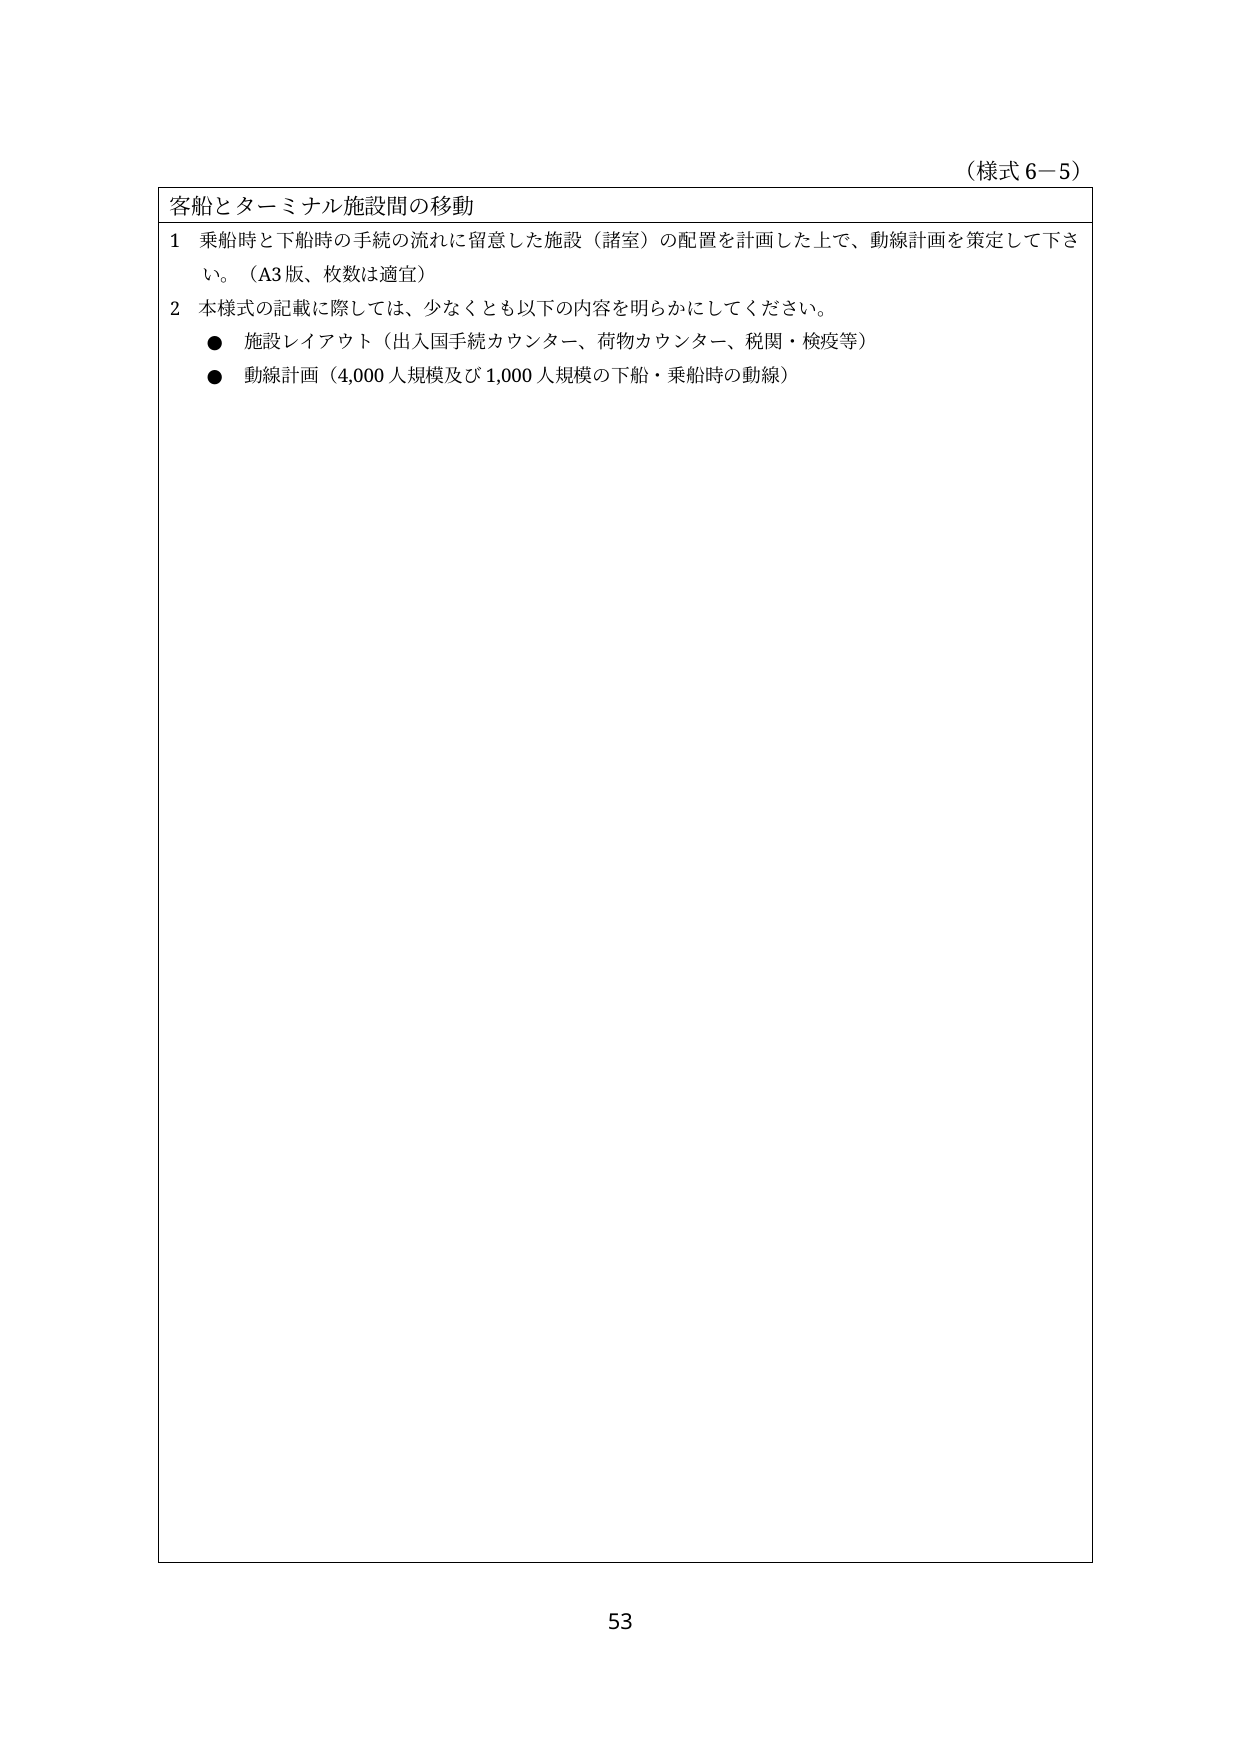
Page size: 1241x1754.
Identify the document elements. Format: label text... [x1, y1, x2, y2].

text （様式6－5） [148, 153, 1092, 187]
table_cell 1 乗船時と下船時の手続の流れに留意した施設（諸室）の配置を計画した上で、動線計画を策定して下さい。（A3版、枚数は適宜） 2 本様式の記載に際しては、少なくとも以下の内容を明らかにしてください。 施設レイアウト（出入国手続カウンター、荷物カウンター、税関・検疫等） 動線計画（4,000人規模及び1,000人規模の下船・乗船時の動線） [159, 223, 1092, 1562]
table_header 客船とターミナル施設間の移動 [159, 188, 1092, 222]
